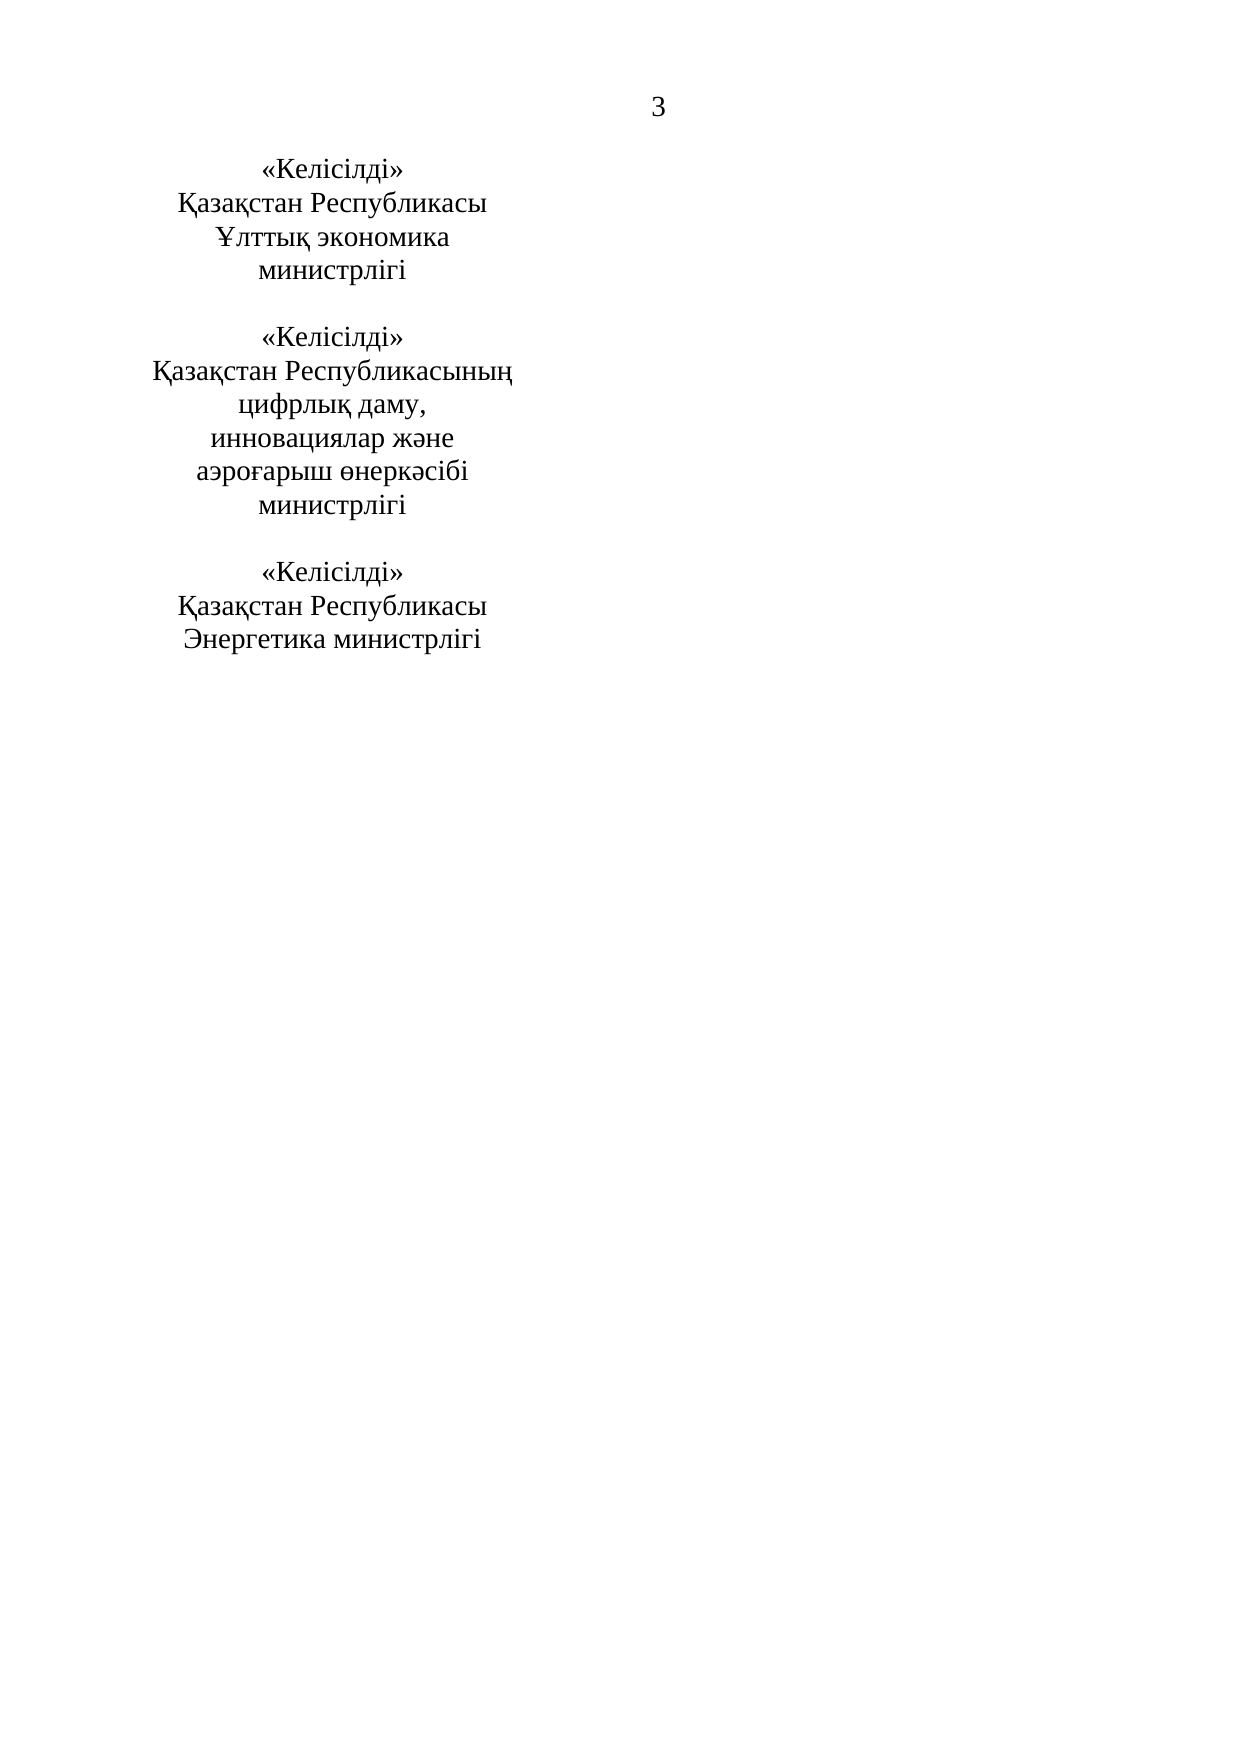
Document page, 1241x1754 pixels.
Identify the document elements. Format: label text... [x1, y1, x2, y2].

text «Келісілді» [148, 319, 517, 353]
text цифрлық даму, инновациялар және [148, 386, 517, 453]
text «Келісілді» [148, 554, 517, 588]
text Қазақстан Республикасы [148, 185, 517, 219]
text «Келісілді» [148, 152, 517, 185]
text аэроғарыш өнеркәсібі министрлігі [148, 453, 517, 521]
text Энергетика министрлігі [148, 621, 517, 655]
text Ұлттық экономика министрлігі [148, 219, 517, 286]
text Қазақстан Республикасы [148, 588, 517, 621]
text Қазақстан Республикасының [148, 353, 517, 386]
